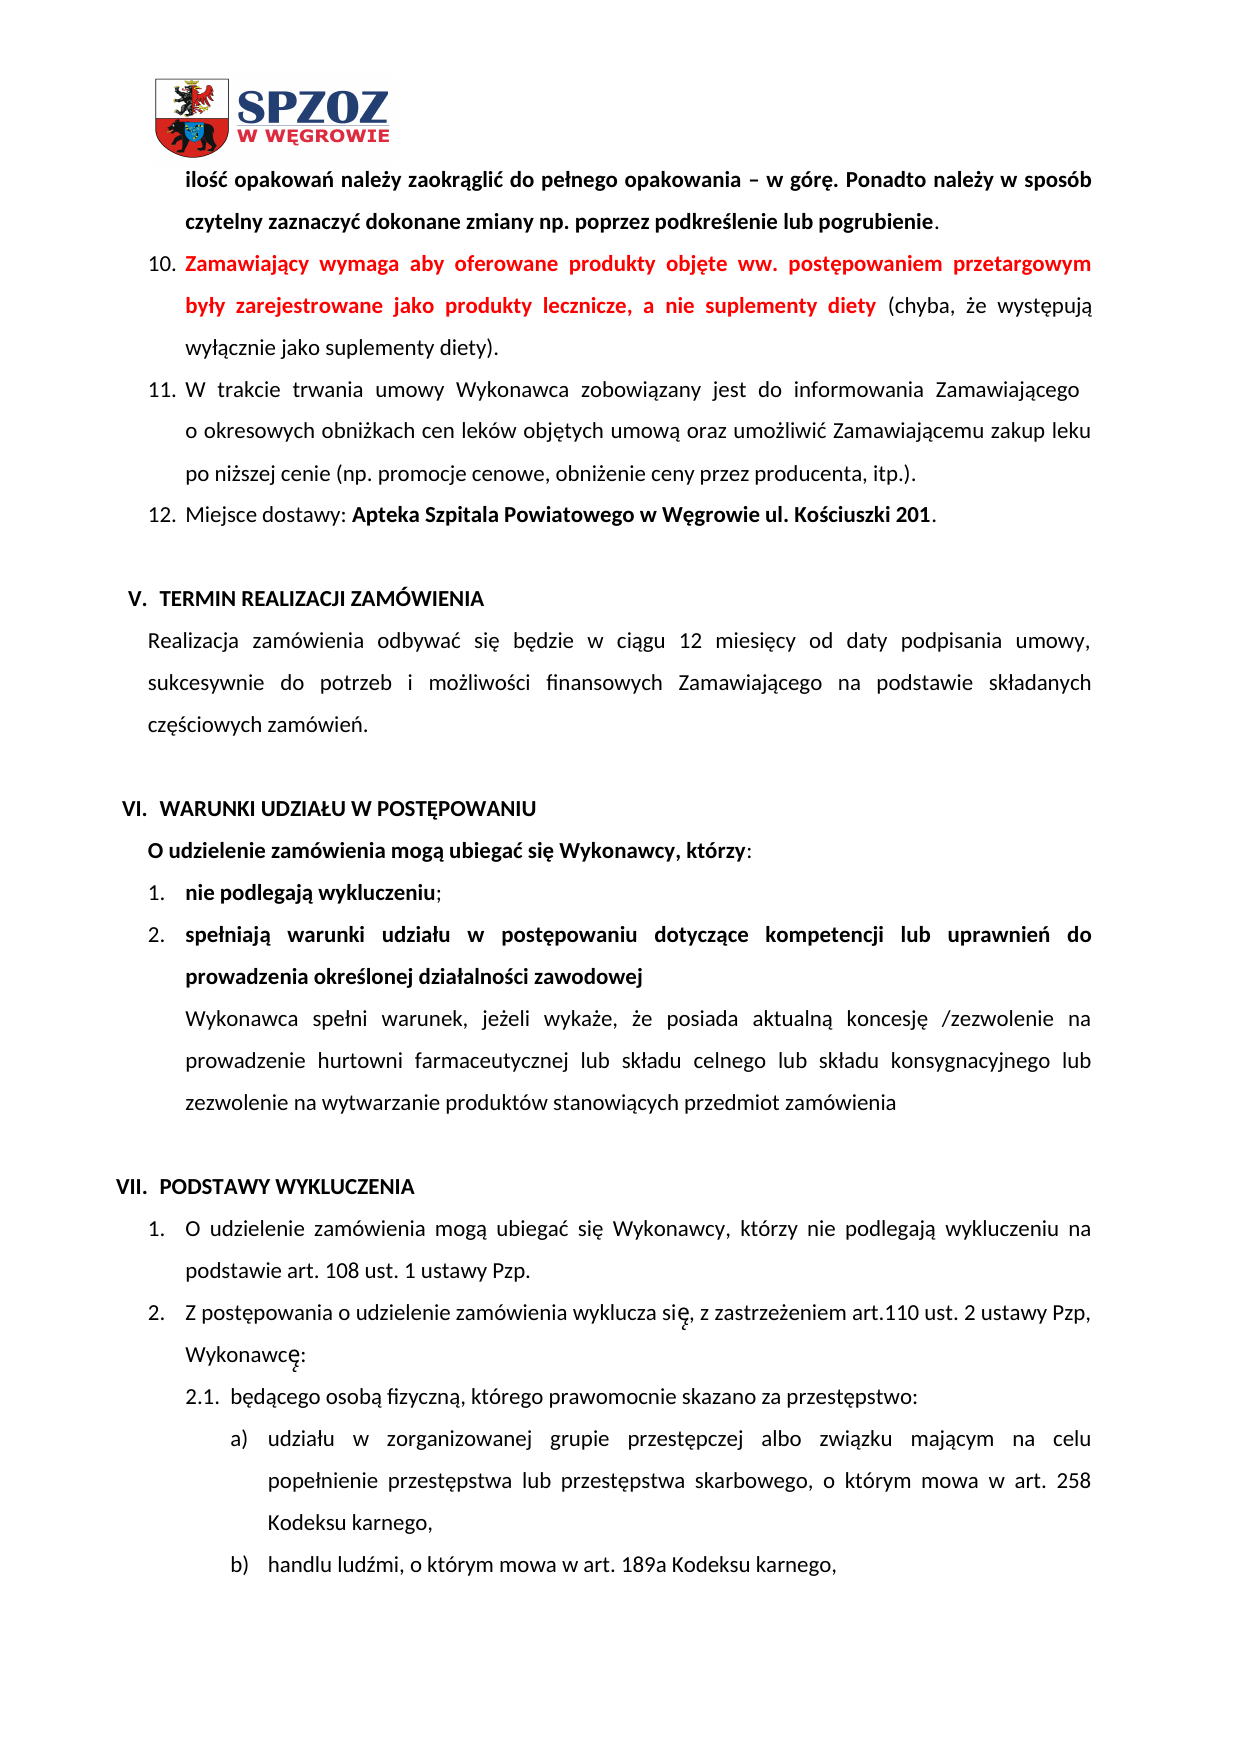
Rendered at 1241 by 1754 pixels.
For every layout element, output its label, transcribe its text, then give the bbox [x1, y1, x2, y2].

list WARUNKI UDZIAŁU W POSTĘPOWANIU [148, 794, 1093, 822]
list nie podlegają wykluczeniu; [148, 878, 1093, 906]
text O udzielenie zamówienia mogą ubiegać się Wykonawcy, którzy: [148, 836, 1093, 864]
list TERMIN REALIZACJI ZAMÓWIENIA [148, 584, 1093, 613]
list Wykonawca spełni warunek, jeżeli wykaże, że posiada aktualną koncesję /zezwolenie na prowadzenie hurtowni farmaceutycznej lub składu celnego lub składu konsygnacyjnego lub zezwolenie na wytwarzanie produktów stanowiących przedmiot zamówienia [185, 1004, 1093, 1116]
list spełniają warunki udziału w postępowaniu dotyczące kompetencji lub uprawnień do prowadzenia określonej działalności zawodowej [148, 920, 1093, 990]
text Realizacja zamówienia odbywać się będzie w ciągu 12 miesięcy od daty podpisania umowy, sukcesywnie do potrzeb i możliwości finansowych Zamawiającego na podstawie składanych częściowych zamówień. [148, 627, 1093, 738]
list Zamawiający wymaga aby oferowane produkty objęte ww. postępowaniem przetargowym były zarejestrowane jako produkty lecznicze, a nie suplementy diety (chyba, że występują wyłącznie jako suplementy diety). [148, 249, 1093, 361]
list Miejsce dostawy: Apteka Szpitala Powiatowego w Węgrowie ul. Kościuszki 201. [148, 501, 1093, 529]
list Z postępowania o udzielenie zamówienia wyklucza się̨, z zastrzeżeniem art.110 ust. 2 ustawy Pzp, Wykonawcę̨: [148, 1298, 1093, 1368]
picture [147, 73, 400, 165]
list będącego osobą fizyczną, którego prawomocnie skazano za przestępstwo: [185, 1382, 1093, 1410]
list O udzielenie zamówienia mogą ubiegać się Wykonawcy, którzy nie podlegają wykluczeniu na podstawie art. 108 ust. 1 ustawy Pzp. [148, 1214, 1093, 1284]
list handlu ludźmi, o którym mowa w art. 189a Kodeksu karnego, [230, 1550, 1093, 1578]
list W trakcie trwania umowy Wykonawca zobowiązany jest do informowania Zamawiającego o okresowych obniżkach cen leków objętych umową oraz umożliwić Zamawiającemu zakup leku po niższej cenie (np. promocje cenowe, obniżenie ceny przez producenta, itp.). [148, 375, 1093, 487]
list PODSTAWY WYKLUCZENIA [148, 1172, 1093, 1200]
list udziału w zorganizowanej grupie przestępczej albo związku mającym na celu popełnienie przestępstwa lub przestępstwa skarbowego, o którym mowa w art. 258 Kodeksu karnego, [230, 1424, 1093, 1536]
